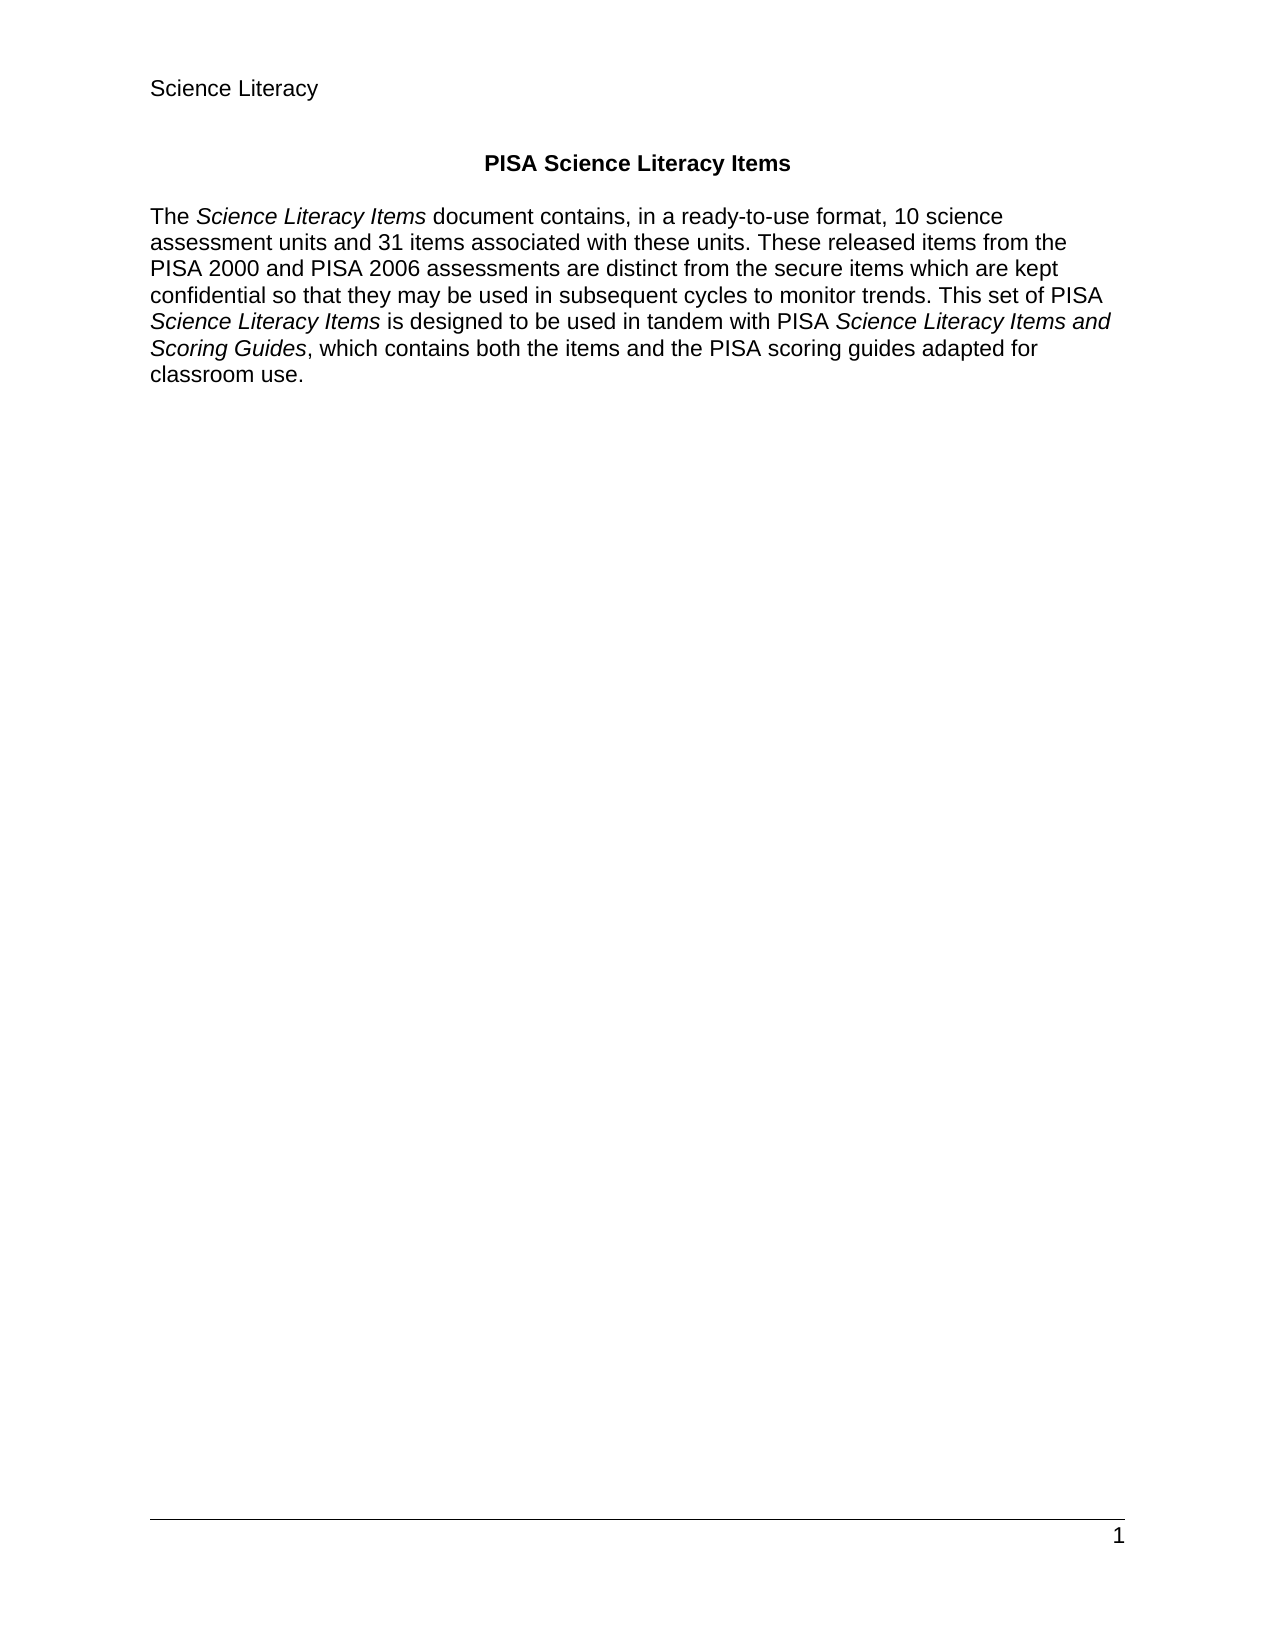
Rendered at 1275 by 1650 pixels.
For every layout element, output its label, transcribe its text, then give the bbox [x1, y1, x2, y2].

text PISA Science Literacy Items [150, 150, 1125, 176]
text The Science Literacy Items document contains, in a ready-to-use format, 10 science assessment units and 31 items associated with these units. These released items from the PISA 2000 and PISA 2006 assessments are distinct from the secure items which are kept confidential so that they may be used in subsequent cycles to monitor trends. This set of PISA Science Literacy Items is designed to be used in tandem with PISA Science Literacy Items and Scoring Guides, which contains both the items and the PISA scoring guides adapted for classroom use. [150, 203, 1125, 387]
